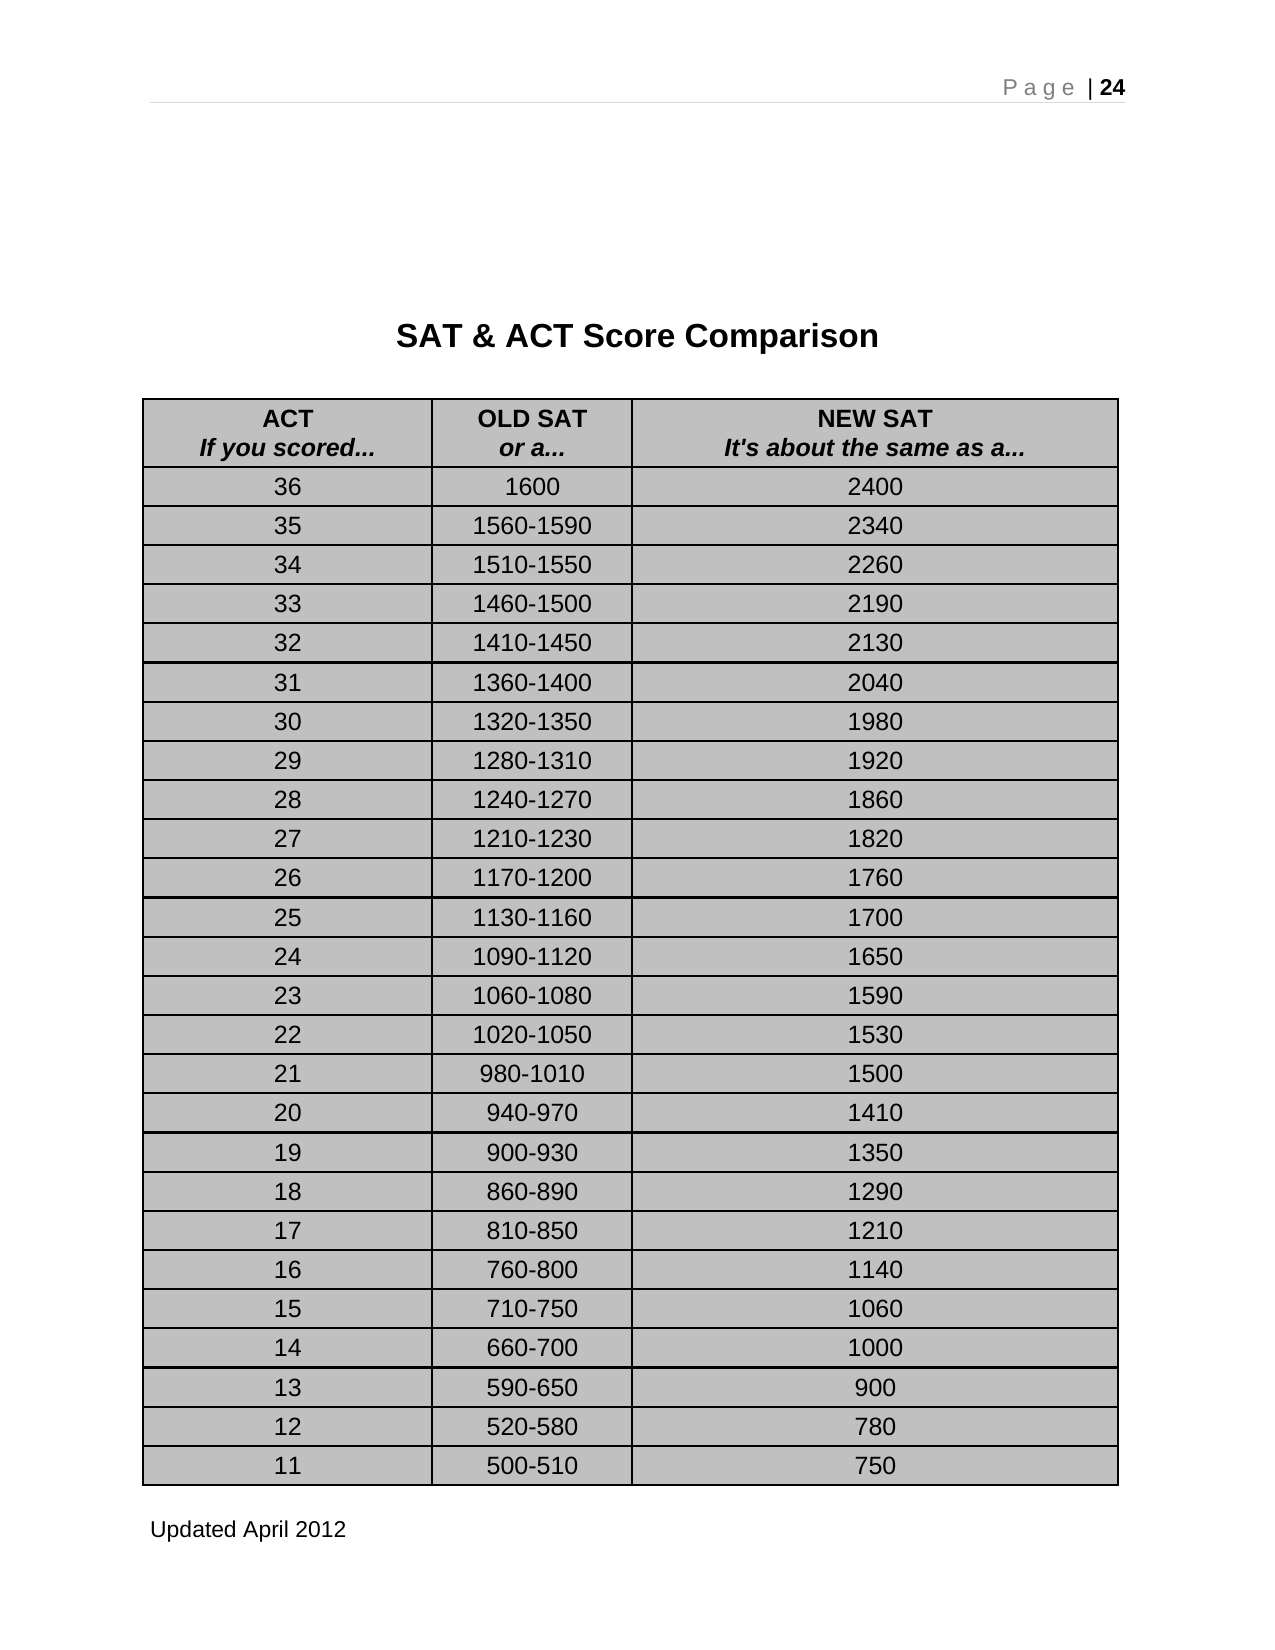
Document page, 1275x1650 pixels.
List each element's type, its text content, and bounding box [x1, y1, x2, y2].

table_cell 590-650 [433, 1369, 631, 1406]
table_cell 980-1010 [433, 1055, 631, 1092]
table_cell 32 [144, 624, 431, 661]
table_cell 1560-1590 [433, 507, 631, 544]
table_cell 21 [144, 1055, 431, 1092]
table_cell 810-850 [433, 1212, 631, 1249]
table_cell 750 [633, 1447, 1117, 1484]
table_cell 23 [144, 977, 431, 1014]
table_cell 1090-1120 [433, 938, 631, 975]
table_header NEW SAT It's about the same as a... [633, 400, 1117, 466]
table_cell 19 [144, 1134, 431, 1171]
table_cell 1360-1400 [433, 664, 631, 701]
table_cell 1140 [633, 1251, 1117, 1288]
table_cell 1530 [633, 1016, 1117, 1053]
table_header ACT If you scored... [144, 400, 431, 466]
table_cell 16 [144, 1251, 431, 1288]
table_cell 17 [144, 1212, 431, 1249]
table_cell 33 [144, 585, 431, 622]
table_cell 1410-1450 [433, 624, 631, 661]
table_cell 760-800 [433, 1251, 631, 1288]
table_cell 780 [633, 1408, 1117, 1445]
table_cell 1320-1350 [433, 703, 631, 740]
table_cell 1410 [633, 1094, 1117, 1131]
table_cell 1210 [633, 1212, 1117, 1249]
table_cell 2340 [633, 507, 1117, 544]
table_cell 940-970 [433, 1094, 631, 1131]
text SAT & ACT Score Comparison [150, 316, 1125, 354]
table_cell 13 [144, 1369, 431, 1406]
table_cell 1590 [633, 977, 1117, 1014]
table_cell 11 [144, 1447, 431, 1484]
table_cell 1860 [633, 781, 1117, 818]
table_cell 520-580 [433, 1408, 631, 1445]
table_cell 1290 [633, 1173, 1117, 1210]
table_cell 27 [144, 820, 431, 857]
table_cell 2130 [633, 624, 1117, 661]
table_cell 1060-1080 [433, 977, 631, 1014]
table_cell 1500 [633, 1055, 1117, 1092]
table_cell 710-750 [433, 1290, 631, 1327]
table_cell 2260 [633, 546, 1117, 583]
table_cell 1600 [433, 468, 631, 505]
table_cell 1170-1200 [433, 859, 631, 896]
table_cell 2400 [633, 468, 1117, 505]
table_cell 25 [144, 899, 431, 936]
table_cell 29 [144, 742, 431, 779]
table_cell 1240-1270 [433, 781, 631, 818]
table_cell 1210-1230 [433, 820, 631, 857]
table_cell 900-930 [433, 1134, 631, 1171]
table_cell 1280-1310 [433, 742, 631, 779]
table_cell 1060 [633, 1290, 1117, 1327]
table_cell 2190 [633, 585, 1117, 622]
table_cell 24 [144, 938, 431, 975]
table_cell 22 [144, 1016, 431, 1053]
table_cell 1650 [633, 938, 1117, 975]
table_cell 1920 [633, 742, 1117, 779]
table_cell 15 [144, 1290, 431, 1327]
table_cell 26 [144, 859, 431, 896]
table_cell 36 [144, 468, 431, 505]
table_cell 1460-1500 [433, 585, 631, 622]
table_cell 12 [144, 1408, 431, 1445]
table_cell 34 [144, 546, 431, 583]
table_cell 28 [144, 781, 431, 818]
table_header OLD SAT or a... [433, 400, 631, 466]
table_cell 30 [144, 703, 431, 740]
table_cell 860-890 [433, 1173, 631, 1210]
table_cell 500-510 [433, 1447, 631, 1484]
table_cell 900 [633, 1369, 1117, 1406]
table_cell 1510-1550 [433, 546, 631, 583]
table_cell 2040 [633, 664, 1117, 701]
table_cell 1020-1050 [433, 1016, 631, 1053]
table_cell 31 [144, 664, 431, 701]
table_cell 1700 [633, 899, 1117, 936]
table_cell 1000 [633, 1329, 1117, 1366]
table_cell 1130-1160 [433, 899, 631, 936]
table_cell 1760 [633, 859, 1117, 896]
table_cell 35 [144, 507, 431, 544]
table_cell 20 [144, 1094, 431, 1131]
table_cell 660-700 [433, 1329, 631, 1366]
table_cell 18 [144, 1173, 431, 1210]
table_cell 14 [144, 1329, 431, 1366]
table_cell 1980 [633, 703, 1117, 740]
table_cell 1350 [633, 1134, 1117, 1171]
table_cell 1820 [633, 820, 1117, 857]
